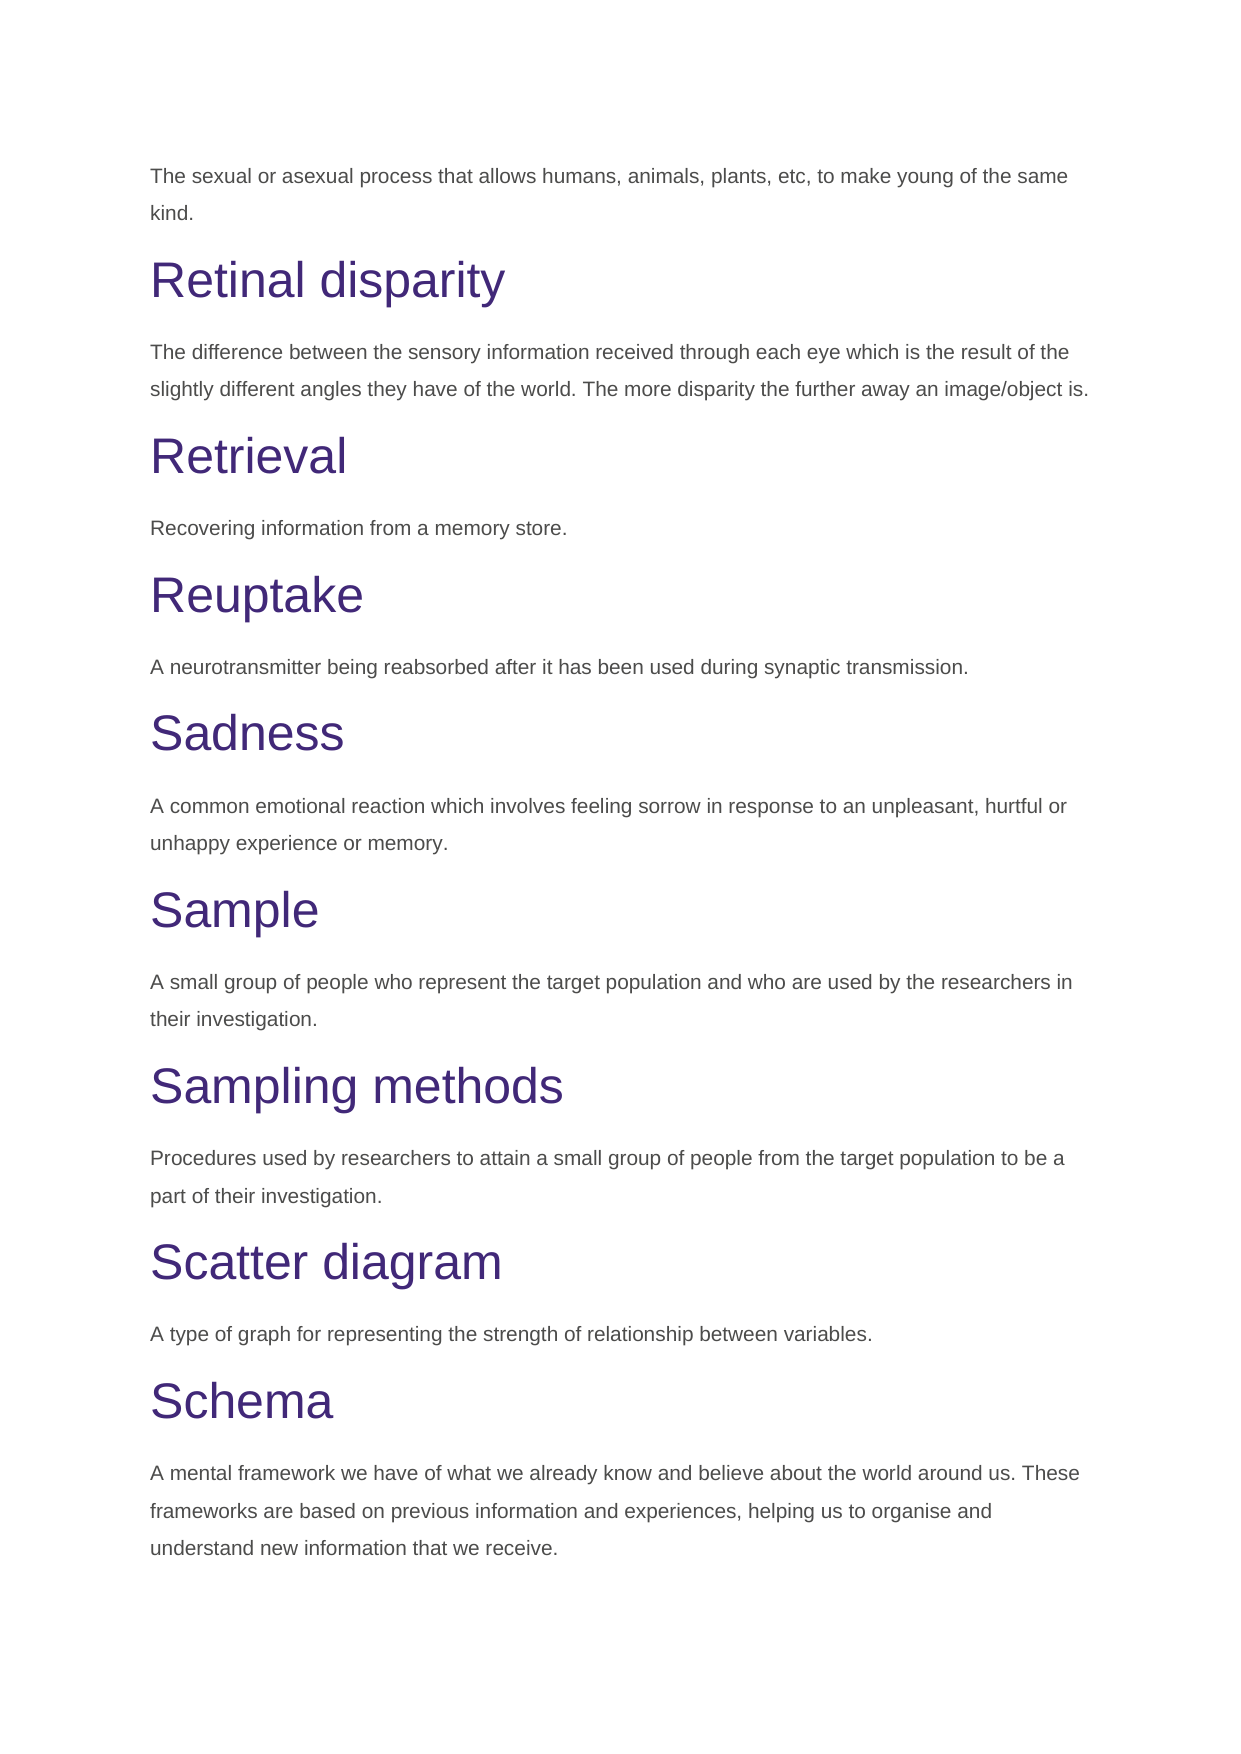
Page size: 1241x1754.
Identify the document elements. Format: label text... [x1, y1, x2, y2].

text Retrieval [150, 426, 1090, 484]
text Sadness [150, 704, 1090, 761]
text The difference between the sensory information received through each eye which is the result of the slightly different angles they have of the world. The more disparity the further away an image/object is. [150, 326, 1090, 401]
text Sampling methods [150, 1056, 1090, 1114]
text A neurotransmitter being reabsorbed after it has been used during synaptic transmission. [150, 641, 1090, 679]
text Retinal disparity [150, 250, 1090, 307]
text Recovering information from a memory store. [150, 502, 1090, 540]
text Reuptake [150, 565, 1090, 622]
text Sample [150, 880, 1090, 937]
text Schema [150, 1371, 1090, 1429]
text A type of graph for representing the strength of relationship between variables. [150, 1309, 1090, 1346]
text A small group of people who represent the target population and who are used by the researchers in their investigation. [150, 956, 1090, 1031]
text The sexual or asexual process that allows humans, animals, plants, etc, to make young of the same kind. [150, 150, 1090, 225]
text A common emotional reaction which involves feeling sorrow in response to an unpleasant, hurtful or unhappy experience or memory. [150, 780, 1090, 855]
text A mental framework we have of what we already know and believe about the world around us. These frameworks are based on previous information and experiences, helping us to organise and understand new information that we receive. [150, 1447, 1090, 1560]
text Procedures used by researchers to attain a small group of people from the target population to be a part of their investigation. [150, 1132, 1090, 1207]
text Scatter diagram [150, 1232, 1090, 1290]
